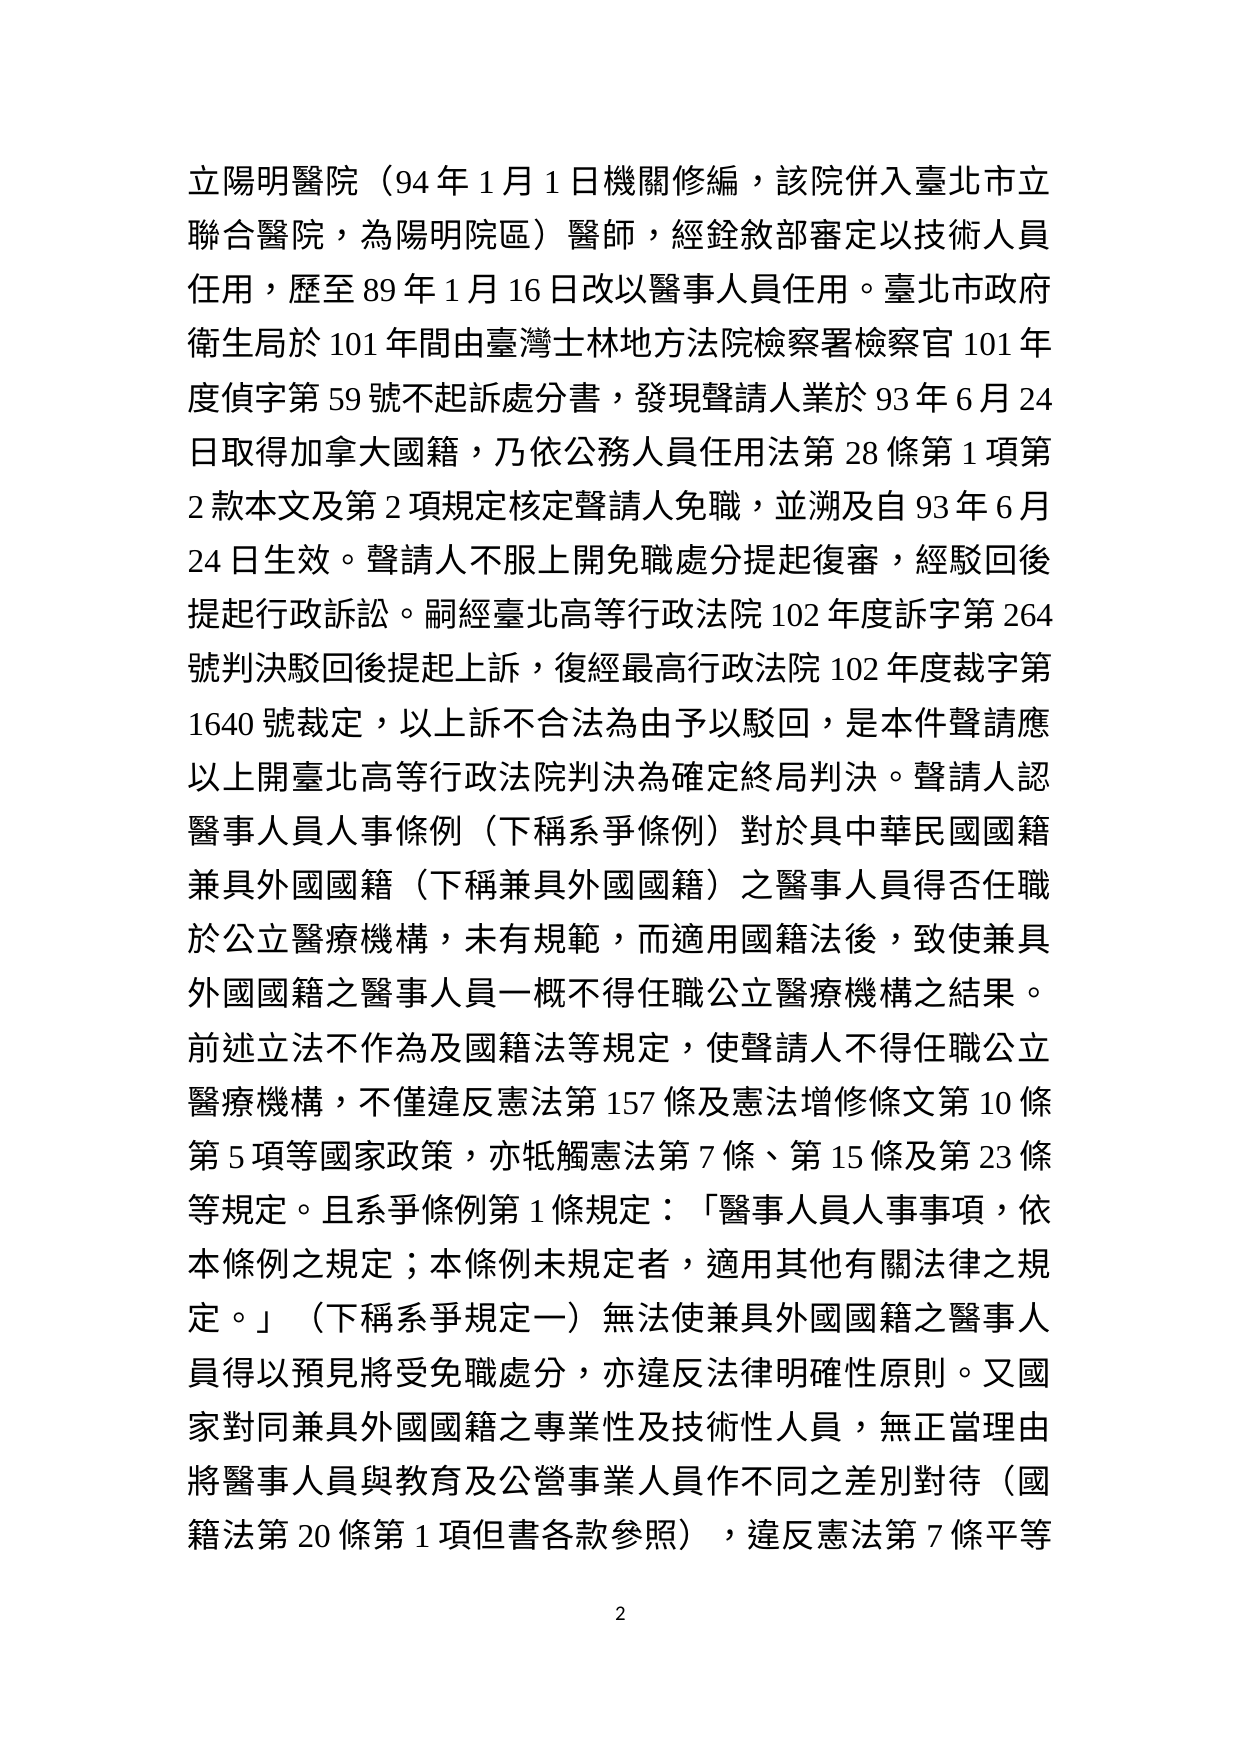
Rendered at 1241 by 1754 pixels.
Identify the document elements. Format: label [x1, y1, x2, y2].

text [187, 150, 1053, 1558]
